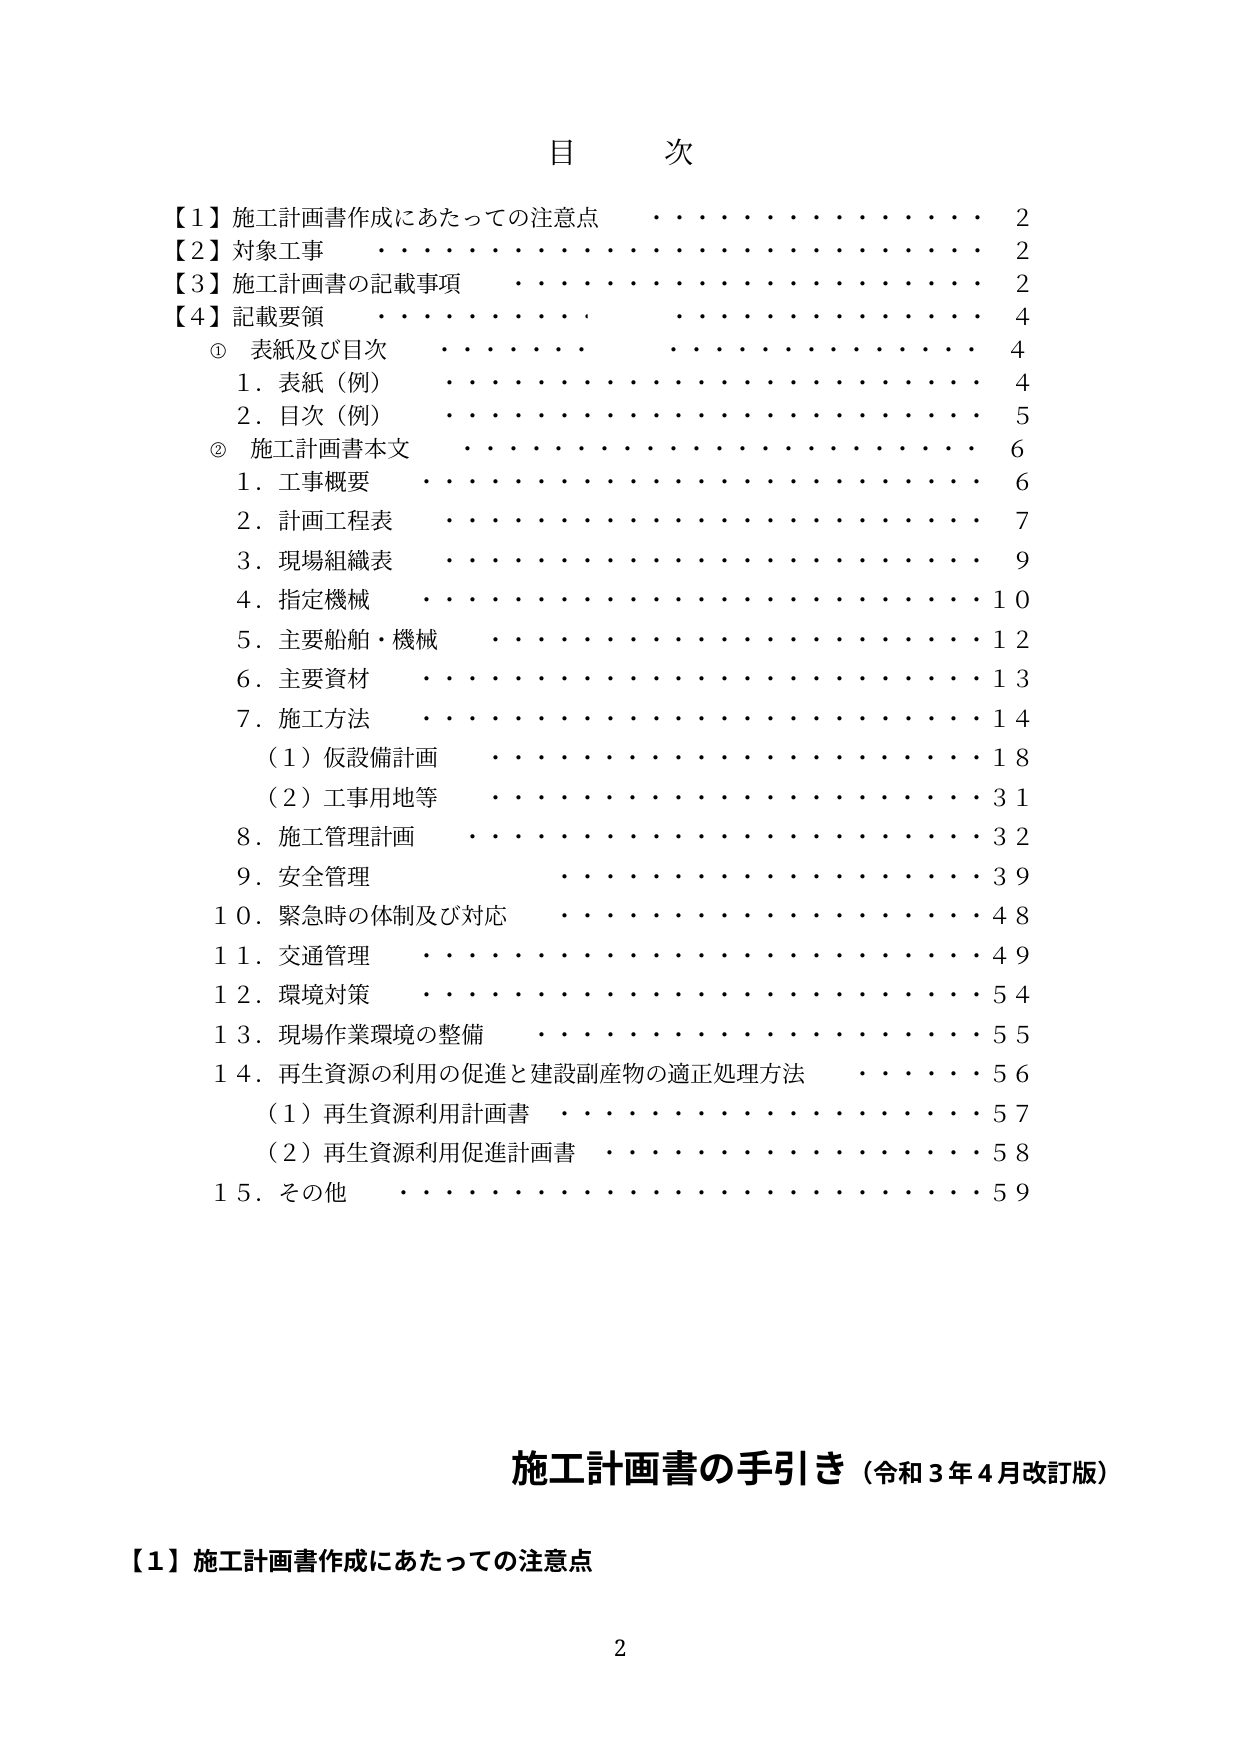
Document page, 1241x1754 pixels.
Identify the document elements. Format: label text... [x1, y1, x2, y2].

text 【４】記載要領 ・・・・・・・・・・・・・・・・・・・・・・・・・・・ ４ [118, 299, 1122, 332]
text ① 表紙及び目次 ・・・・・・・・・・・・・・・・・・・・・・・・ ４ [663, 332, 1122, 365]
text 【２】対象工事 ・・・・・・・・・・・・・・・・・・・・・・・・・・・ ２ [118, 233, 1122, 266]
text 【１】施工計画書作成にあたっての注意点 ・・・・・・・・・・・・・・・ ２ [118, 200, 1122, 233]
text （１）再生資源利用計画書 ・・・・・・・・・・・・・・・・・・・５７ [118, 1096, 1122, 1128]
text ２．目次（例） ・・・・・・・・・・・・・・・・・・・・・・・・ ５ [118, 398, 1122, 431]
text ７．施工方法 ・・・・・・・・・・・・・・・・・・・・・・・・・１４ [232, 701, 1122, 734]
text ② 施工計画書本文 ・・・・・・・・・・・・・・・・・・・・・・・ ６ [118, 431, 1122, 464]
text ４．指定機械 ・・・・・・・・・・・・・・・・・・・・・・・・・１０ [232, 582, 1122, 615]
text ２．計画工程表 ・・・・・・・・・・・・・・・・・・・・・・・・ ７ [232, 503, 1122, 536]
text 【３】施工計画書の記載事項 ・・・・・・・・・・・・・・・・・・・・・ ２ [118, 266, 1122, 299]
text 施工計画書の手引き（令和3年4月改訂版） [118, 1439, 1122, 1493]
text 【１】施工計画書作成にあたっての注意点 [118, 1542, 1122, 1578]
text 目 次 [118, 130, 1122, 172]
text １．工事概要 ・・・・・・・・・・・・・・・・・・・・・・・・・ ６ [232, 464, 1122, 497]
text １１．交通管理 ・・・・・・・・・・・・・・・・・・・・・・・・・４９ [209, 938, 1122, 971]
text ９．安全管理 ・・・・・・・・・・・・・・・・・・・３９ [232, 859, 1122, 892]
text ３．現場組織表 ・・・・・・・・・・・・・・・・・・・・・・・・ ９ [232, 543, 1122, 576]
text ６．主要資材 ・・・・・・・・・・・・・・・・・・・・・・・・・１３ [232, 661, 1122, 694]
text １５．その他 ・・・・・・・・・・・・・・・・・・・・・・・・・・５９ [118, 1174, 1122, 1207]
text １４．再生資源の利用の促進と建設副産物の適正処理方法 ・・・・・・５６ [209, 1056, 1122, 1089]
text ① 表紙及び目次 ・・・・・・・・・・・・・・・・・・・・・・・・ ４ [118, 332, 587, 365]
text １２．環境対策 ・・・・・・・・・・・・・・・・・・・・・・・・・５４ [209, 977, 1122, 1010]
text （２）再生資源利用促進計画書 ・・・・・・・・・・・・・・・・・５８ [118, 1135, 1122, 1168]
text ５．主要船舶・機械 ・・・・・・・・・・・・・・・・・・・・・・１２ [232, 622, 1122, 655]
text １．表紙（例） ・・・・・・・・・・・・・・・・・・・・・・・・ ４ [118, 365, 1122, 398]
text ８．施工管理計画 ・・・・・・・・・・・・・・・・・・・・・・・３２ [232, 819, 1122, 852]
text （２）工事用地等 ・・・・・・・・・・・・・・・・・・・・・・３１ [255, 780, 1122, 813]
text （１）仮設備計画 ・・・・・・・・・・・・・・・・・・・・・・１８ [255, 740, 1122, 773]
text １０．緊急時の体制及び対応 ・・・・・・・・・・・・・・・・・・・４８ [118, 898, 1122, 931]
text １３．現場作業環境の整備 ・・・・・・・・・・・・・・・・・・・・５５ [209, 1017, 1122, 1049]
